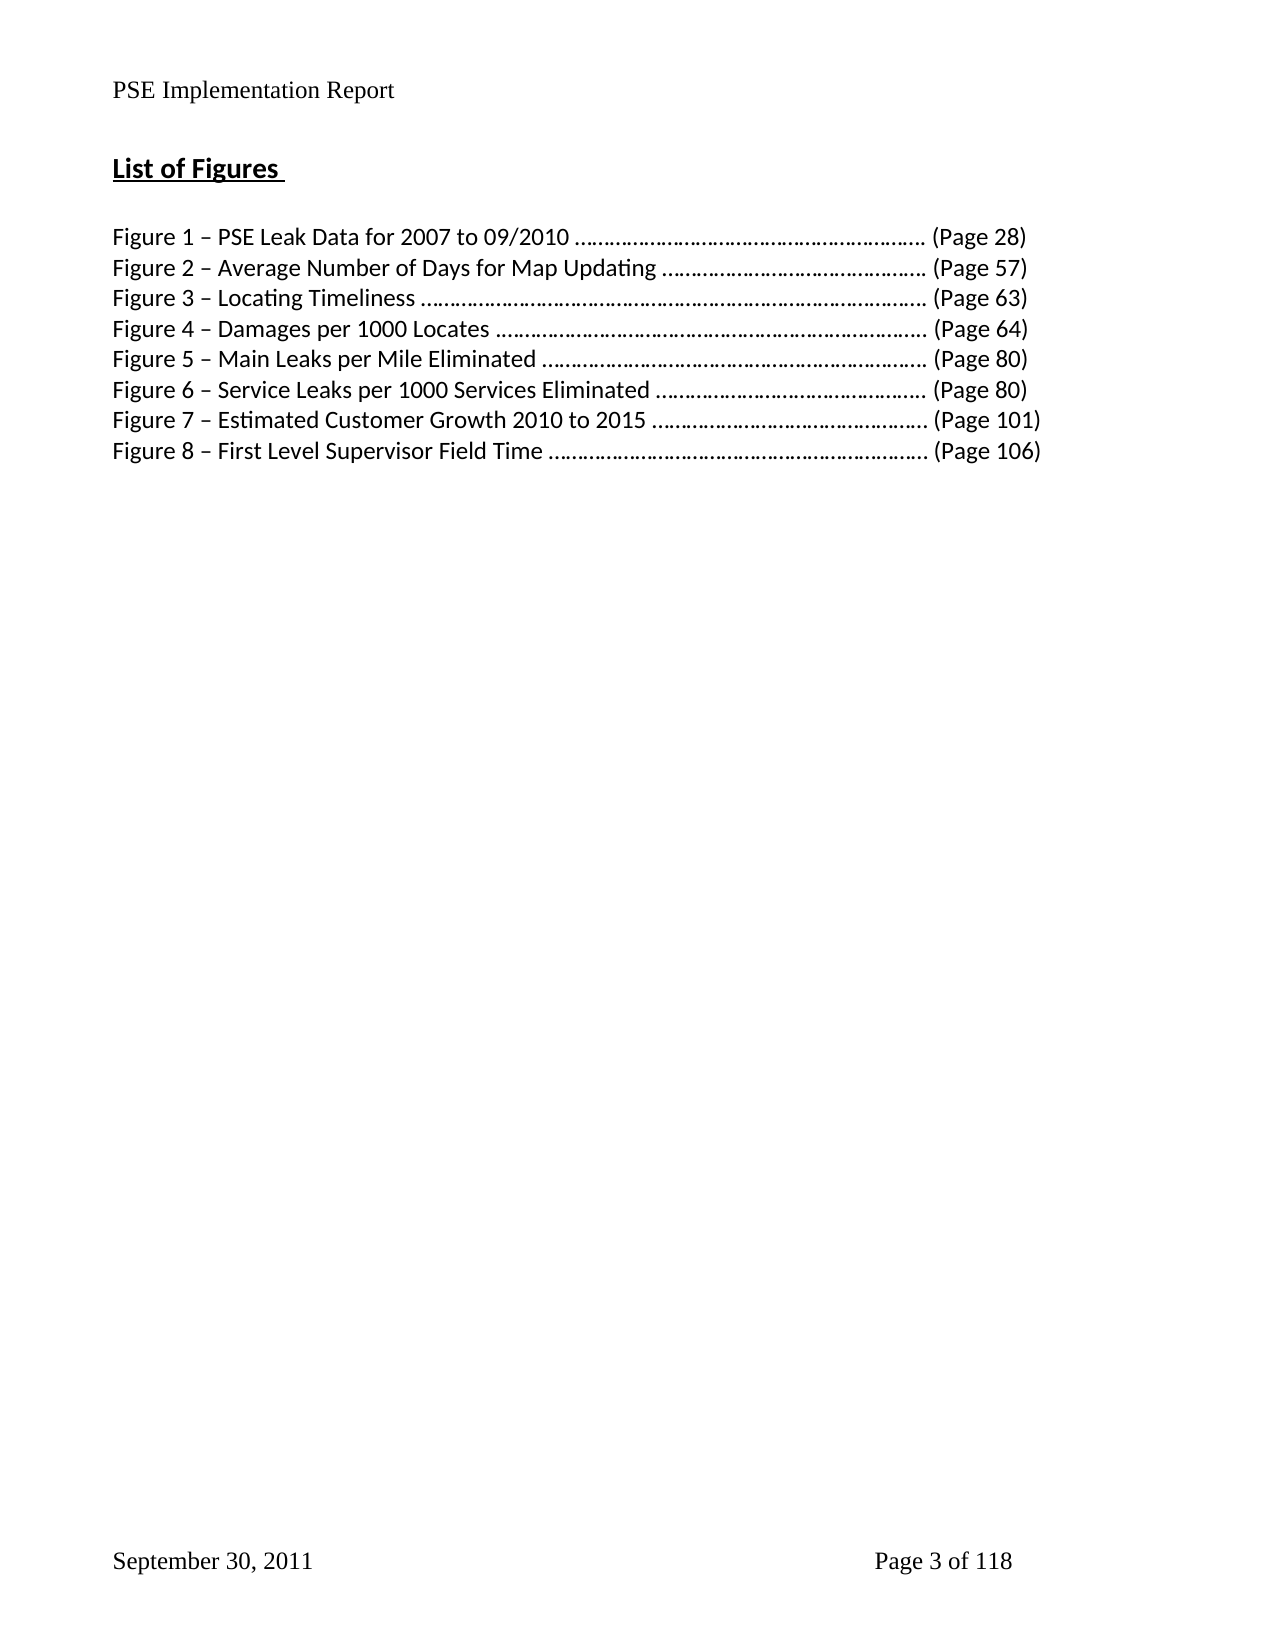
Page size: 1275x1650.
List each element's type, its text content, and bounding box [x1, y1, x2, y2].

text Figure 7 – Estimated Customer Growth 2010 to 2015 ………………………………………… (Page 101) [112, 404, 1162, 435]
text Figure 4 – Damages per 1000 Locates .……………………………………………………………….. (Page 64) [112, 313, 1162, 343]
text Figure 1 – PSE Leak Data for 2007 to 09/2010 ……………………………………………………. (Page 28) [112, 221, 1162, 252]
text Figure 2 – Average Number of Days for Map Updating ………………………………………. (Page 57) [112, 252, 1162, 282]
text Figure 6 – Service Leaks per 1000 Services Eliminated ……………………………………….. (Page 80) [112, 374, 1162, 404]
text Figure 8 – First Level Supervisor Field Time ………………………………………………………… (Page 106) [112, 435, 1162, 465]
text Figure 5 – Leaks per Mile Eliminated …………………………………………………………. (Page 80) [112, 343, 1162, 374]
text Figure 3 – Locating Timeliness ……………………………………………………………………………. (Page 63) [112, 282, 1162, 313]
text List of Figures [112, 150, 1162, 186]
